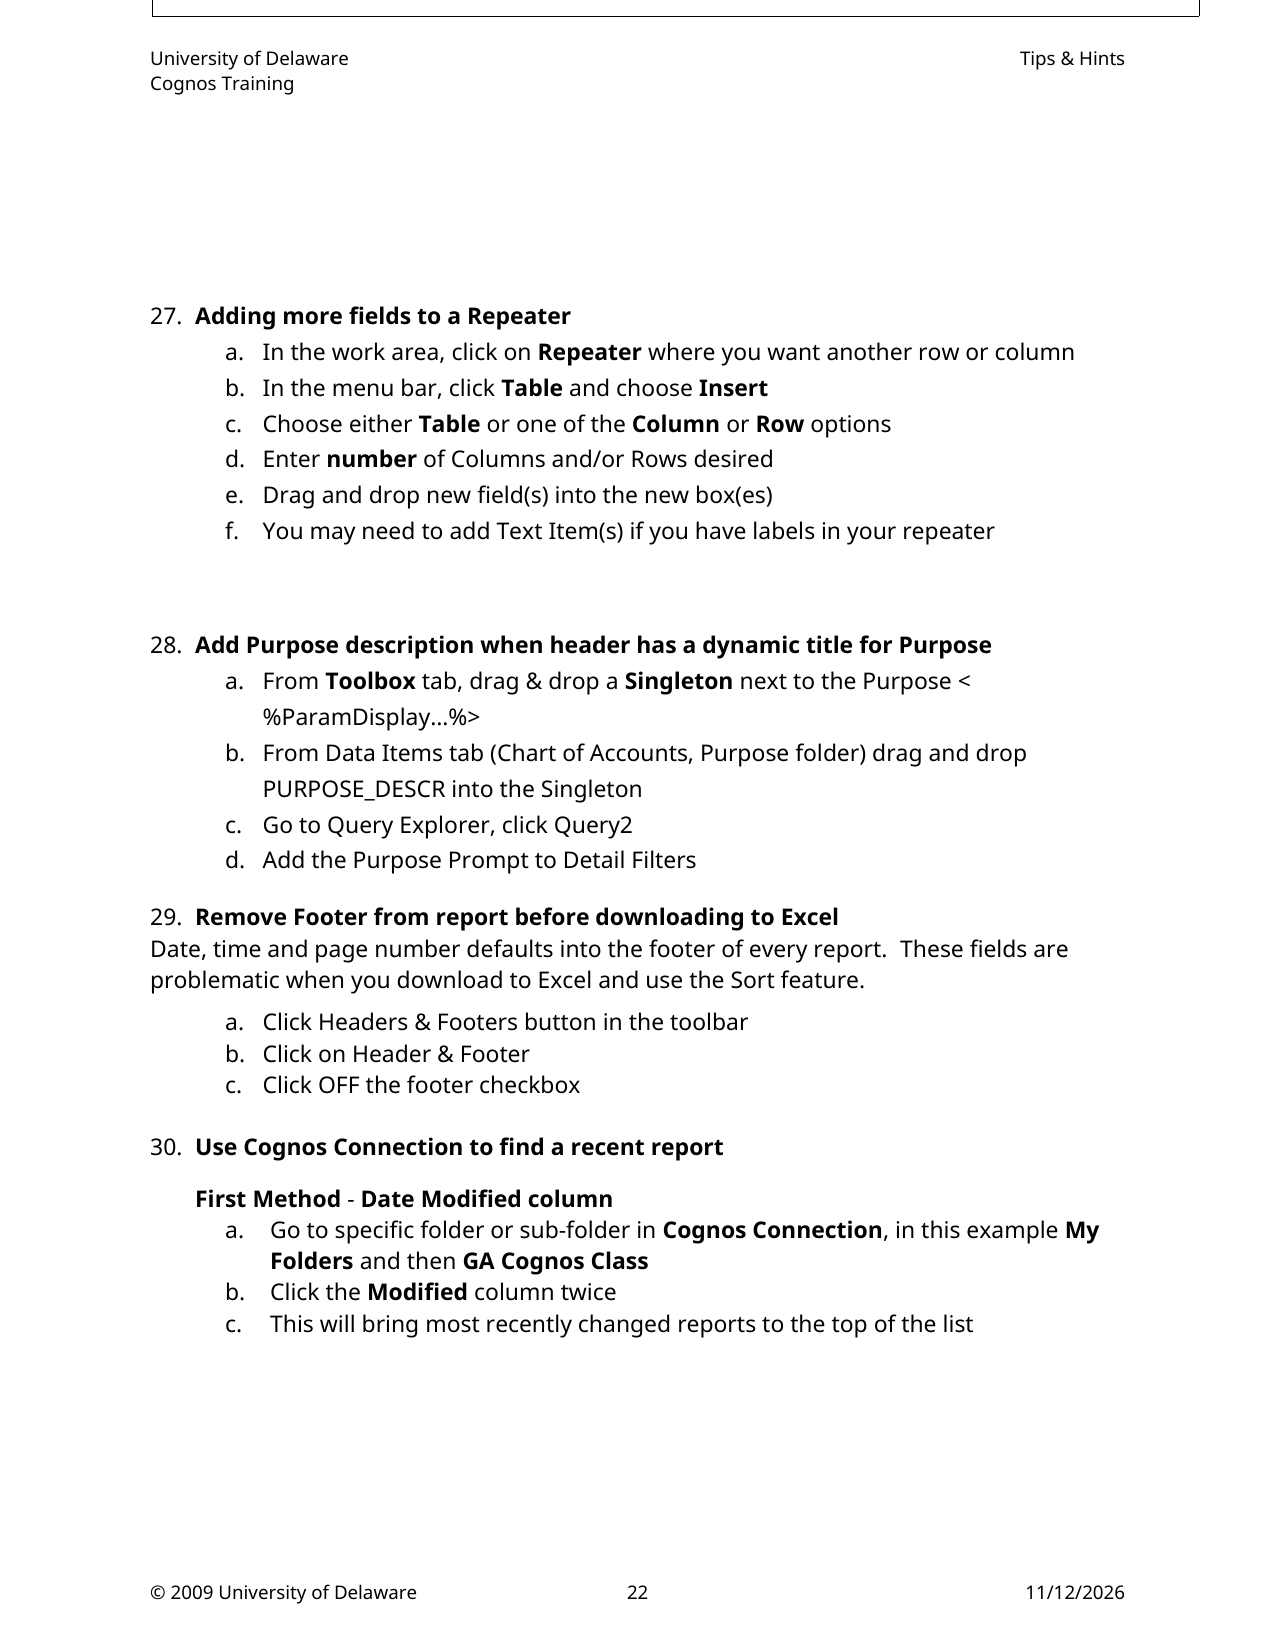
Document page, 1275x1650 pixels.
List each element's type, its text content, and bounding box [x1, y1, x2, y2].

list Choose either Table or one of the Column or Row options [225, 407, 1155, 439]
list Enter number of Columns and/or Rows desired [225, 443, 1155, 475]
text First Method - Date Modified column [195, 1182, 1155, 1214]
list Remove Footer from report before downloading to Excel [150, 901, 1155, 932]
list This will bring most recently changed reports to the top of the list [225, 1307, 1155, 1339]
list Click the Modified column twice [225, 1276, 1155, 1307]
text Date, time and page number defaults into the footer of every report. These fields are problematic when you download to Excel and use the Sort feature. [150, 932, 1155, 995]
list From Data Items tab (Chart of Accounts, Purpose folder) drag and drop PURPOSE_DESCR into the Singleton [225, 737, 1155, 804]
list From Toolbox tab, drag & drop a Singleton next to the Purpose <%ParamDisplay…%> [225, 665, 1155, 732]
list Click on Header & Footer [225, 1038, 1155, 1069]
list Adding more fields to a Repeater [150, 300, 1155, 331]
list Click Headers & Footers button in the toolbar [225, 1006, 1155, 1038]
list Click OFF the footer checkbox [225, 1069, 1155, 1100]
list Add Purpose description when header has a dynamic title for Purpose [150, 629, 1155, 660]
list In the menu bar, click Table and choose Insert [225, 372, 1155, 403]
list In the work area, click on Repeater where you want another row or column [225, 336, 1155, 367]
list You may need to add Text Item(s) if you have labels in your repeater [225, 515, 1155, 547]
list Add the Purpose Prompt to Detail Filters [225, 844, 1155, 876]
list Use Cognos Connection to find a recent report [150, 1131, 1155, 1163]
list Go to specific folder or sub-folder in Cognos Connection, in this example My Folders and then GA Cognos Class [225, 1214, 1155, 1276]
list Go to Query Explorer, click Query2 [225, 808, 1155, 840]
list Drag and drop new field(s) into the new box(es) [225, 479, 1155, 511]
